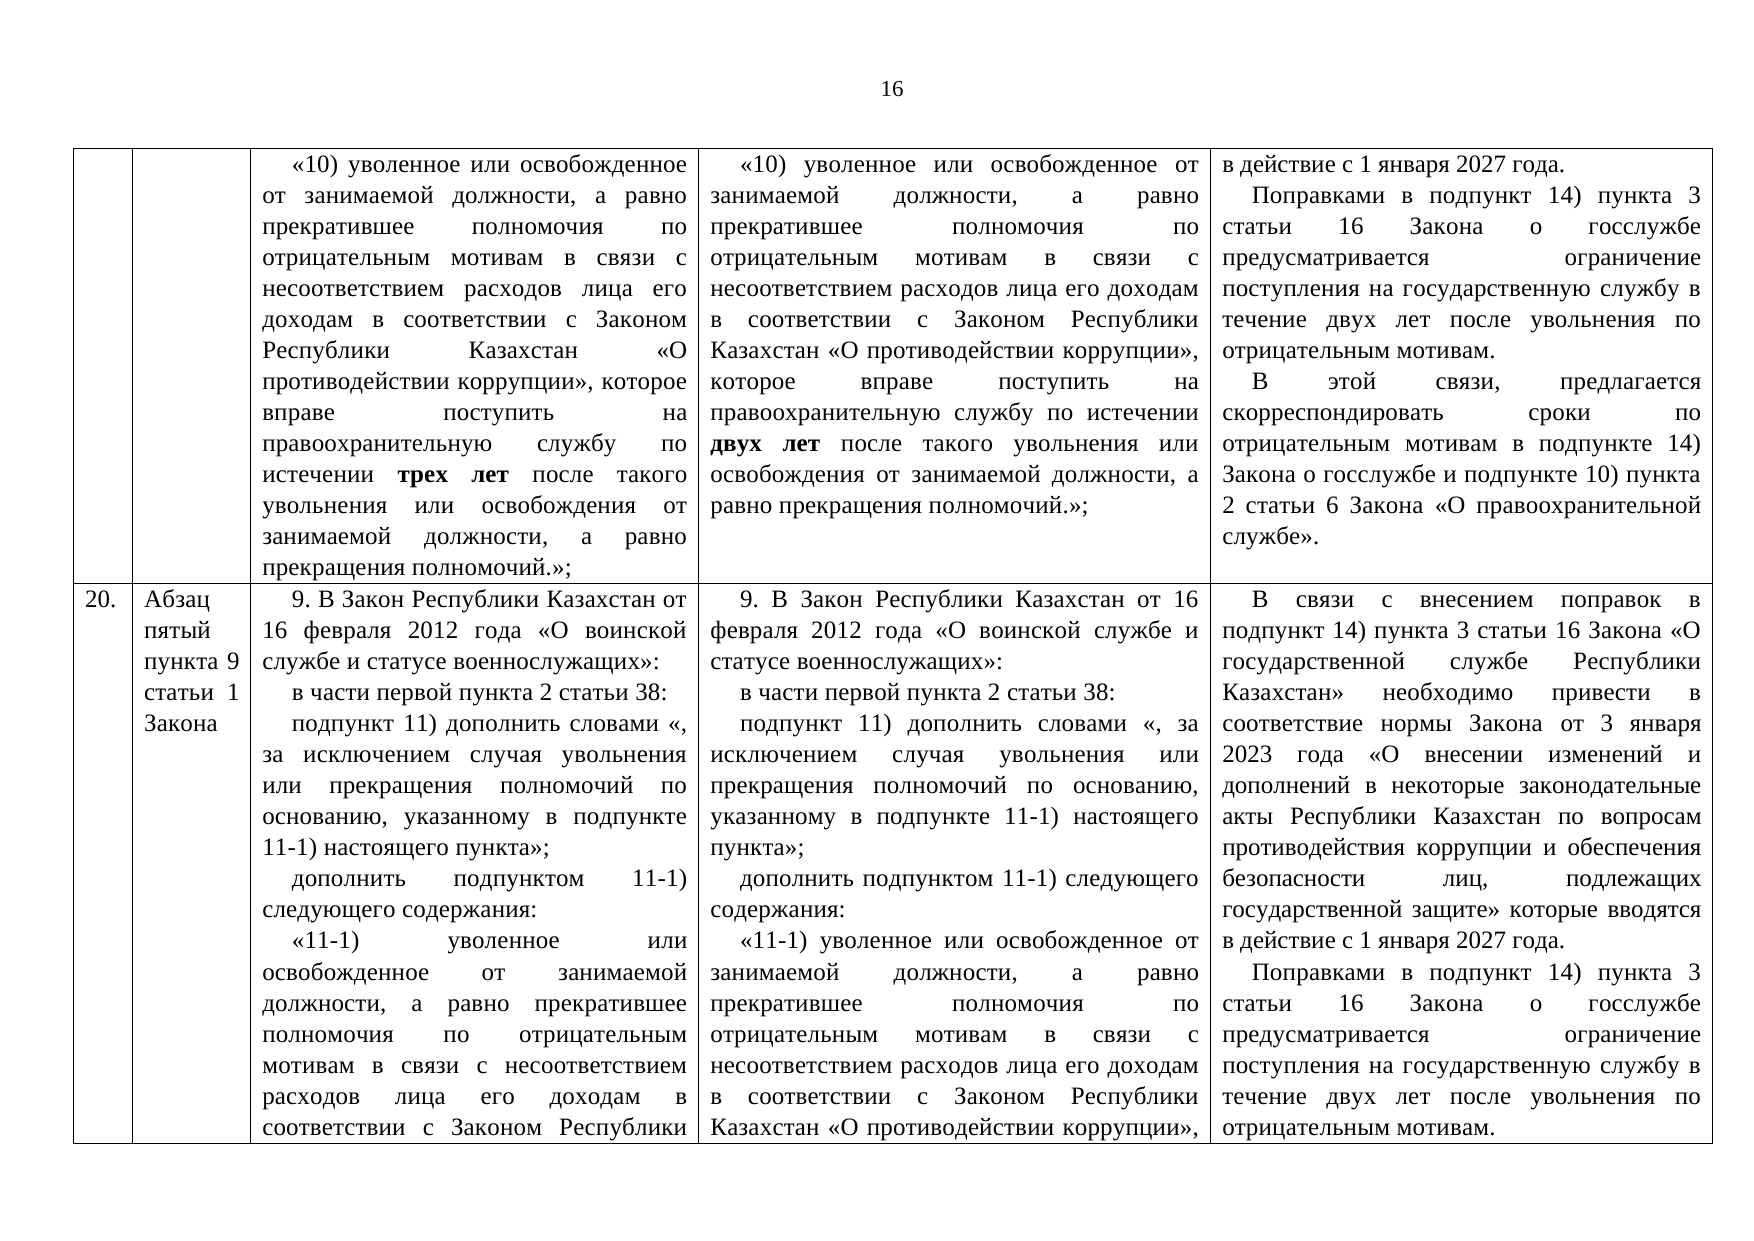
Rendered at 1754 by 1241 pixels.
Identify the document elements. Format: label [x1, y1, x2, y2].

table_cell [699, 149, 1210, 583]
table_cell [1211, 584, 1712, 1143]
table_cell [1211, 149, 1712, 583]
table_cell [133, 584, 250, 1143]
table_cell [133, 149, 250, 583]
table_cell [74, 149, 132, 583]
table_cell [699, 584, 1210, 1143]
table_cell [251, 584, 698, 1143]
table_cell [74, 584, 132, 1143]
table_cell [251, 149, 698, 583]
